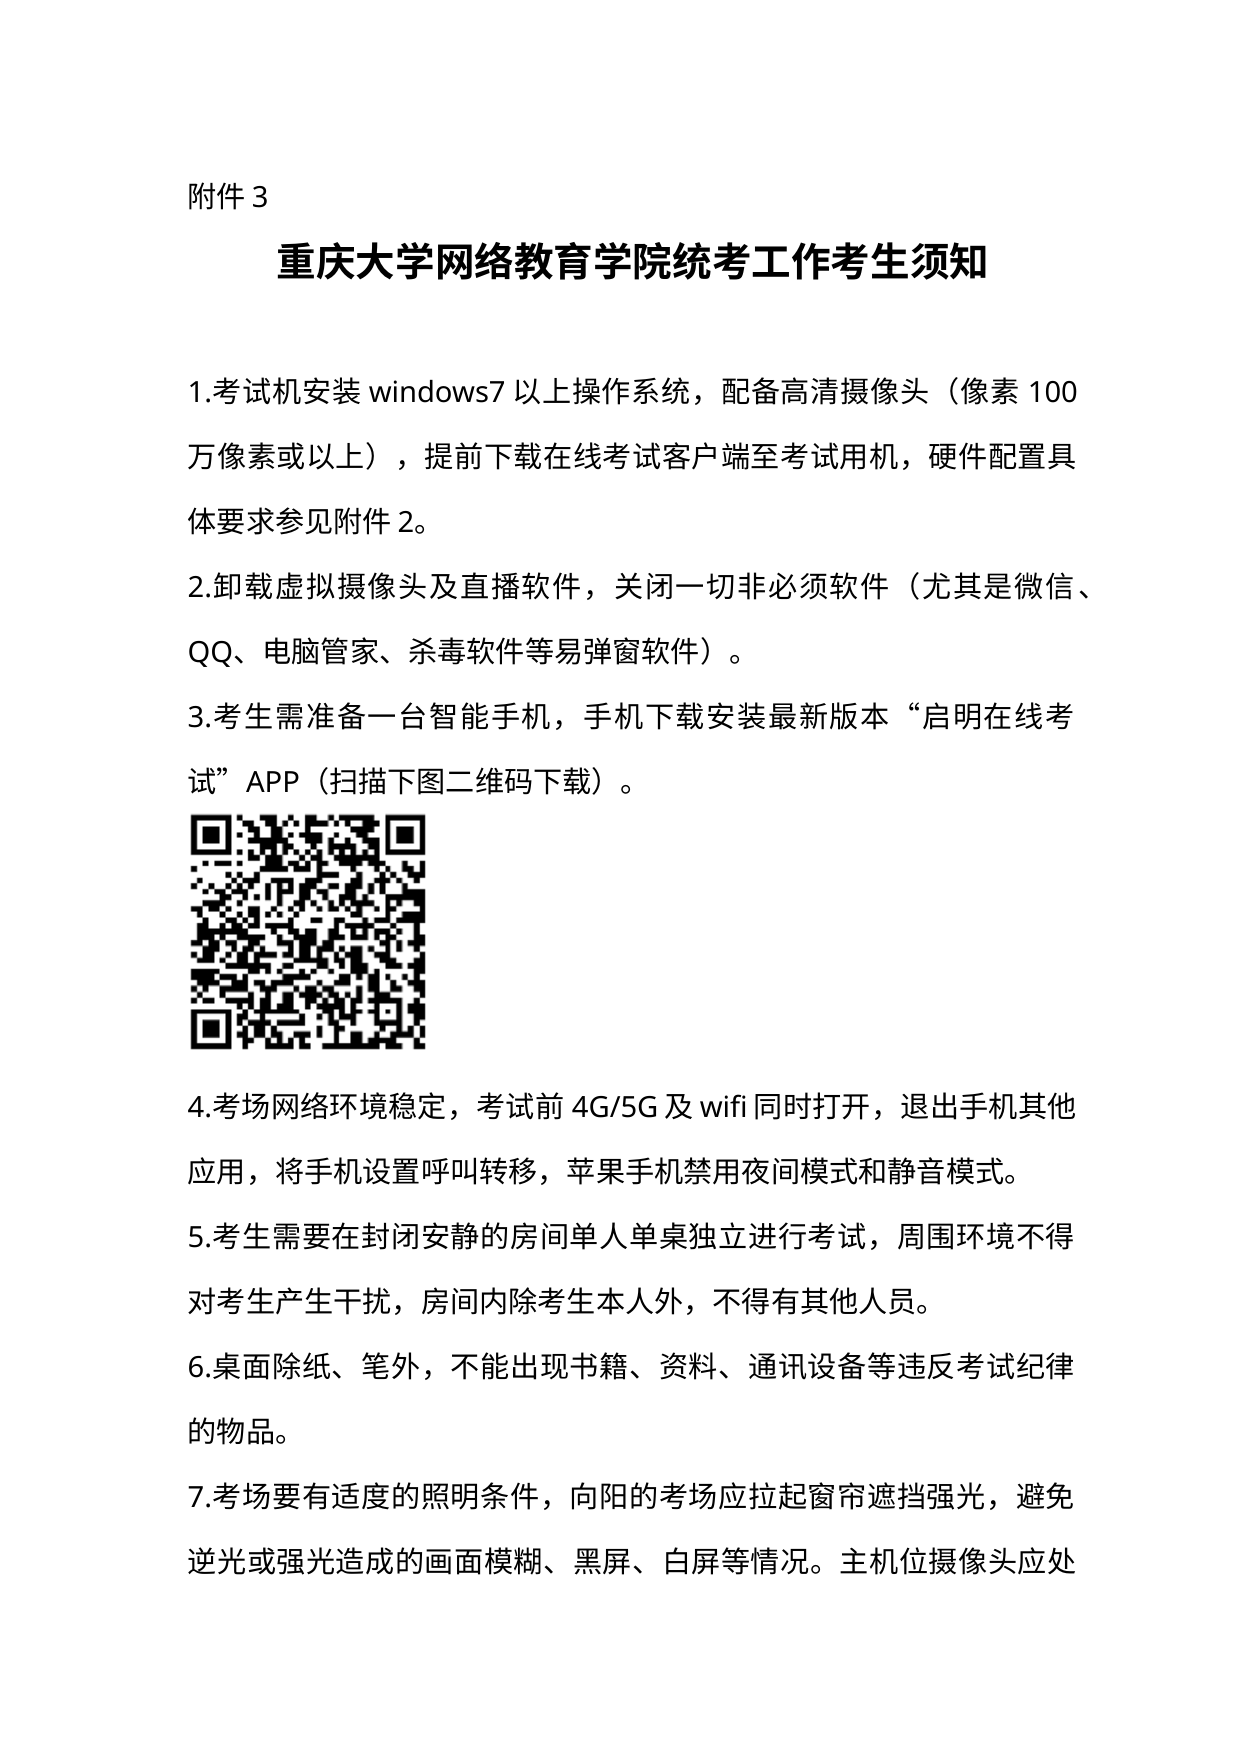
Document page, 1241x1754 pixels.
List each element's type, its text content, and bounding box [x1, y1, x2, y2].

text 6.桌面除纸、笔外，不能出现书籍、资料、通讯设备等违反考试纪律的物品。 [187, 1332, 1078, 1462]
picture [187, 812, 432, 1054]
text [187, 1462, 1078, 1592]
text 2.卸载虚拟摄像头及直播软件，关闭一切非必须软件（尤其是微信、QQ、电脑管家、杀毒软件等易弹窗软件）。 [187, 552, 1078, 682]
text 5.考生需要在封闭安静的房间单人单桌独立进行考试，周围环境不得对考生产生干扰，房间内除考生本人外，不得有其他人员。 [187, 1202, 1078, 1332]
text 4.考场网络环境稳定，考试前4G/5G及wifi同时打开，退出手机其他应用，将手机设置呼叫转移，苹果手机禁用夜间模式和静音模式。 [187, 1072, 1078, 1202]
text 附件3 [187, 162, 1078, 227]
text 重庆大学网络教育学院统考工作考生须知 [187, 227, 1078, 292]
text 1.考试机安装windows7以上操作系统，配备高清摄像头（像素100万像素或以上），提前下载在线考试客户端至考试用机，硬件配置具体要求参见附件2。 [187, 357, 1078, 552]
text 3.考生需准备一台智能手机，手机下载安装最新版本“启明在线考试”APP（扫描下图二维码下载）。 [187, 682, 1078, 812]
